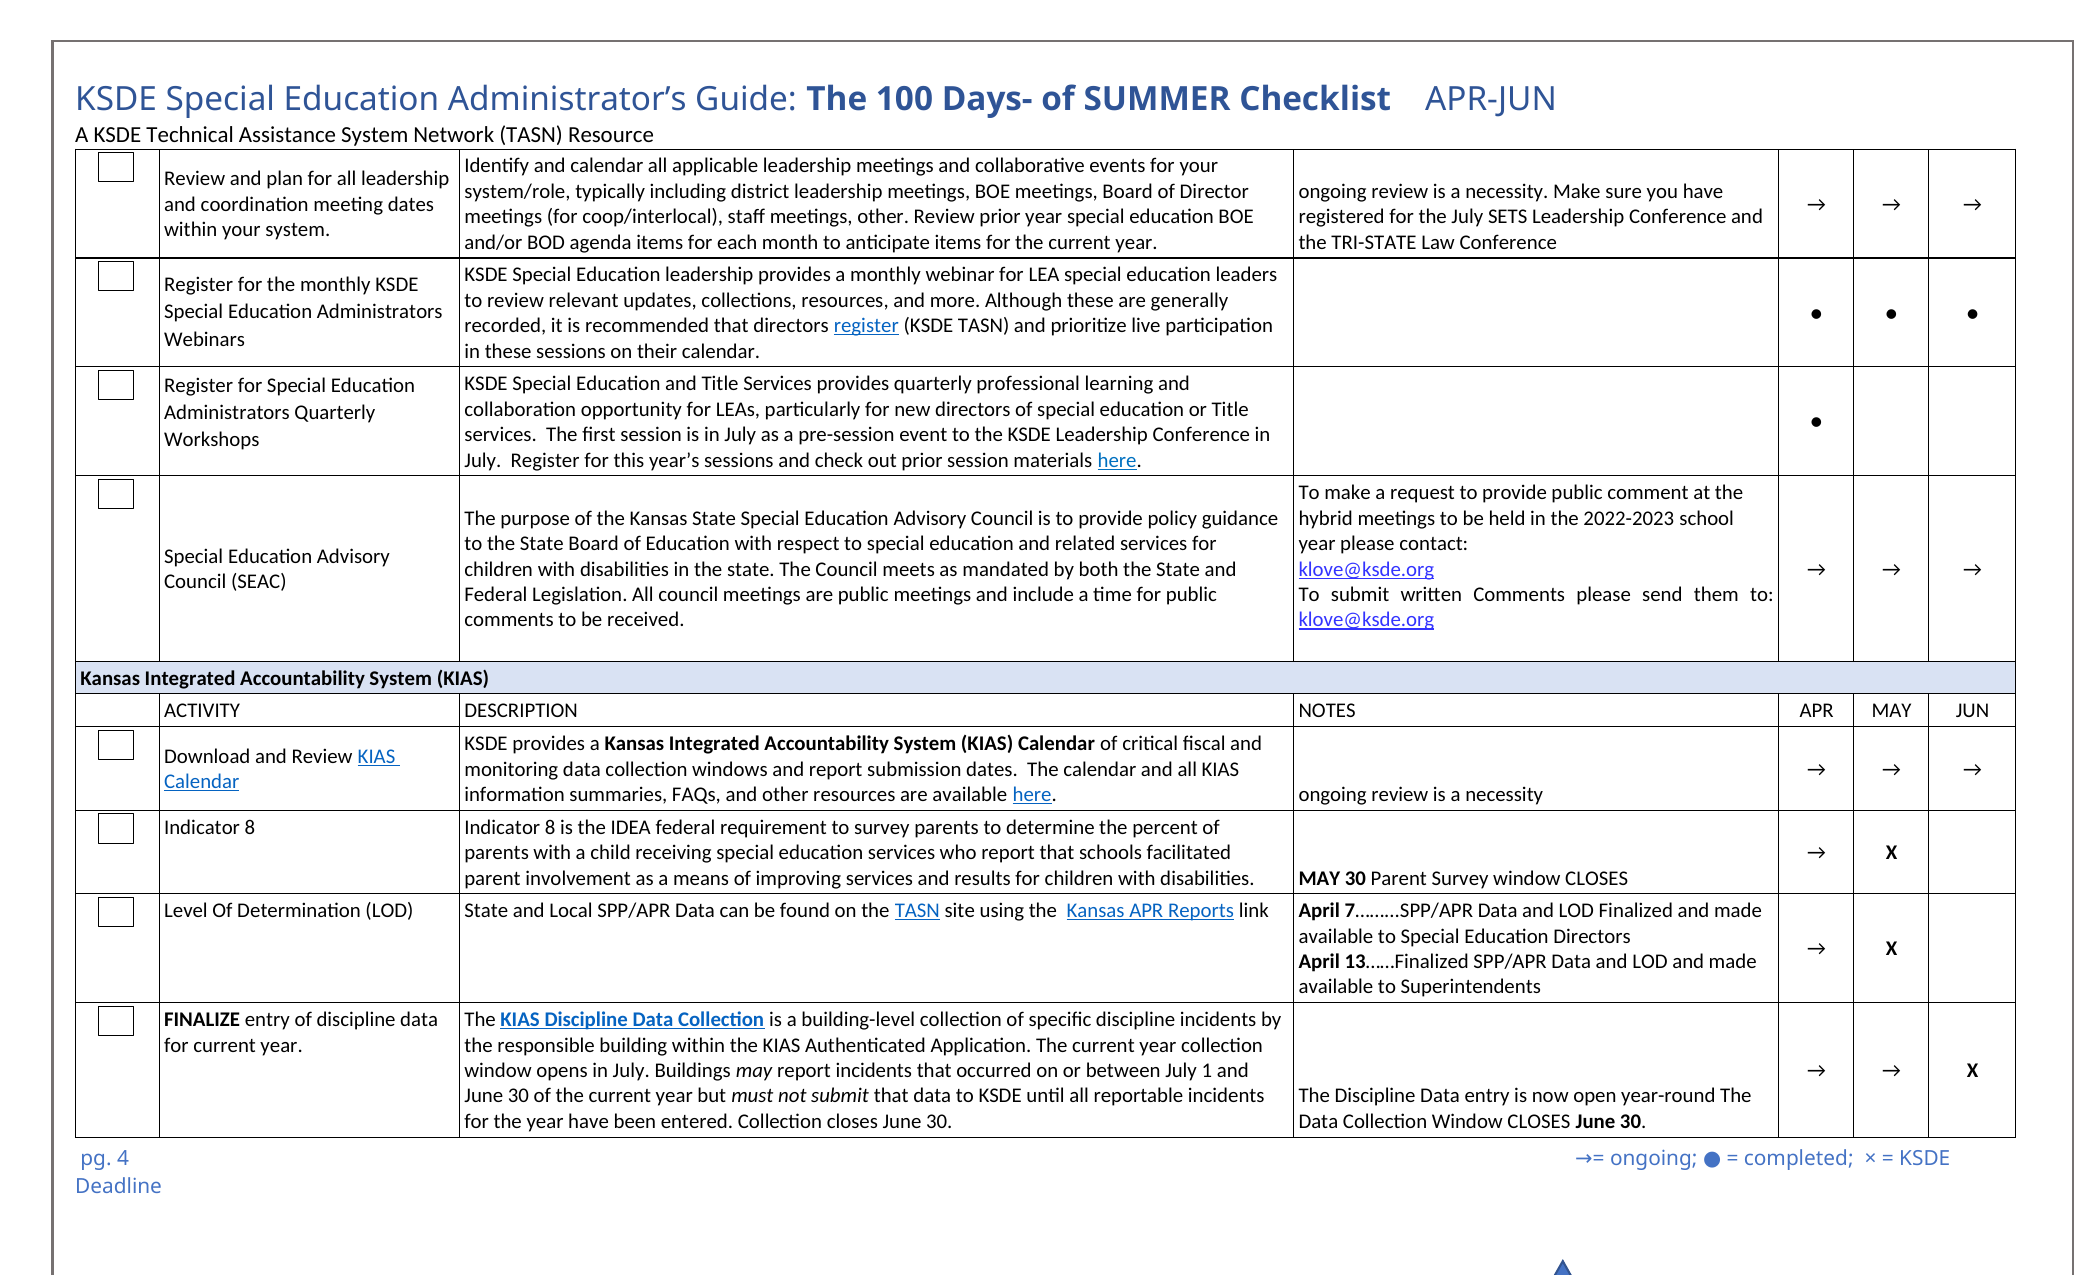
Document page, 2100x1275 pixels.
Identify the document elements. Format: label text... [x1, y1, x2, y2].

table_cell [1929, 367, 2015, 475]
table_cell [1929, 811, 2015, 893]
table_cell X [1854, 894, 1928, 1002]
table_cell Indicator 8 [160, 811, 459, 893]
table_cell ACTIVITY [160, 694, 459, 726]
table_cell Identify and calendar all applicable leadership meetings and collaborative events for your system/role, typically including district leadership meetings, BOE meetings, Board of Director meetings (for coop/interlocal), staff meetings, other. Review prior year special education BOE and/or BOD agenda items for each month to anticipate items for the current year. [460, 150, 1293, 257]
table_cell [76, 150, 159, 257]
table_cell → [1779, 811, 1853, 893]
table_cell MAY 30 Parent Survey window CLOSES [1294, 811, 1778, 893]
table_cell KSDE provides a Kansas Integrated Accountability System (KIAS) Calendar of critical fiscal and monitoring data collection windows and report submission dates. The calendar and all KIAS information summaries, FAQs, and other resources are available . [460, 727, 1293, 810]
table_cell Indicator 8 is the IDEA federal requirement to survey parents to determine the percent of parents with a child receiving special education services who report that schools facilitated parent involvement as a means of improving services and results for children with disabilities. [460, 811, 1293, 893]
table_cell ● [1779, 259, 1853, 366]
table_cell → [1854, 150, 1928, 257]
table_cell MAY [1854, 694, 1928, 726]
table_cell FINALIZE entry of discipline data for current year. [160, 1003, 459, 1137]
table_cell [76, 811, 159, 893]
table_cell ● [1854, 259, 1928, 366]
table_cell ● [1929, 259, 2015, 366]
table_cell NOTES [1294, 694, 1778, 726]
table_cell → [1854, 1003, 1928, 1137]
table_cell To make a request to provide public comment at the hybrid meetings to be held in the 2022-2023 school year please contact: klove@ksde.org To submit written Comments please send them to: klove@ksde.org [1294, 476, 1778, 661]
table_cell ongoing review is a necessity [1294, 727, 1778, 810]
table_cell → [1854, 727, 1928, 810]
table_cell KSDE Special Education leadership provides a monthly webinar for LEA special education leaders to review relevant updates, collections, resources, and more. Although these are generally recorded, it is recommended that directors register (KSDE TASN) and prioritize live participation in these sessions on their calendar. [460, 259, 1293, 366]
table_cell → [1779, 476, 1853, 661]
table_cell The purpose of the Kansas State Special Education Advisory Council is to provide policy guidance to the State Board of Education with respect to special education and related services for children with disabilities in the state. The Council meets as mandated by both the State and Federal Legislation. All council meetings are public meetings and include a time for public comments to be received. [460, 476, 1293, 661]
table_cell The Discipline Data entry is now open year-round The Data Collection Window CLOSES June 30. [1294, 1003, 1778, 1137]
table_cell Kansas Integrated Accountability System (KIAS) [76, 662, 2015, 693]
table_cell ongoing review is a necessity. Make sure you have registered for the July SETS Leadership Conference and the TRI-STATE Law Conference [1294, 150, 1778, 257]
table_cell JUN [1929, 694, 2015, 726]
table_cell → [1929, 476, 2015, 661]
table_cell KSDE Special Education and Title Services provides quarterly professional learning and collaboration opportunity for LEAs, particularly for new directors of special education or Title services. The first session is in July as a pre-session event to the KSDE Leadership Conference in July. Register for this year’s sessions and check out prior session materials here. [460, 367, 1293, 475]
table_cell Download and Review KIAS Calendar [160, 727, 459, 810]
table_cell Special Education Advisory Council (SEAC) [160, 476, 459, 661]
table_cell State and Local SPP/APR Data can be found on the TASN site using the Kansas APR Reports link [460, 894, 1293, 1002]
table_cell [76, 727, 159, 810]
table_cell Register for the monthly KSDE Special Education Administrators Webinars [160, 259, 459, 366]
table_cell → [1854, 476, 1928, 661]
table_cell [1294, 259, 1778, 366]
table_cell [1294, 367, 1778, 475]
table_cell [76, 259, 159, 366]
table_cell → [1779, 894, 1853, 1002]
table_cell Level Of Determination (LOD) [160, 894, 459, 1002]
table_cell [76, 694, 159, 726]
table_cell → [1779, 727, 1853, 810]
table_cell X [1854, 811, 1928, 893]
table_cell [1854, 367, 1928, 475]
table_cell → [1929, 727, 2015, 810]
table_cell April 7……...SPP/APR Data and LOD Finalized and made available to Special Education Directors April 13……Finalized SPP/APR Data and LOD and made available to Superintendents [1294, 894, 1778, 1002]
table_cell → [1779, 1003, 1853, 1137]
table_cell → [1779, 150, 1853, 257]
table_cell → [1929, 150, 2015, 257]
table_cell [76, 476, 159, 661]
table_cell [1929, 894, 2015, 1002]
table_cell The KIAS Discipline Data Collection is a building-level collection of specific discipline incidents by the responsible building within the KIAS Authenticated Application. The current year collection window opens in July. Buildings may report incidents that occurred on or between July 1 and June 30 of the current year but must not submit that data to KSDE until all reportable incidents for the year have been entered. Collection closes June 30. [460, 1003, 1293, 1137]
table_cell Review and plan for all leadership and coordination meeting dates within your system. [160, 150, 459, 257]
table_cell [76, 894, 159, 1002]
table_cell APR [1779, 694, 1853, 726]
table_cell Register for Special Education Administrators Quarterly Workshops [160, 367, 459, 475]
table_cell [76, 367, 159, 475]
table_cell ● [1779, 367, 1853, 475]
table_cell [76, 1003, 159, 1137]
table_cell X [1929, 1003, 2015, 1137]
table_cell DESCRIPTION [460, 694, 1293, 726]
